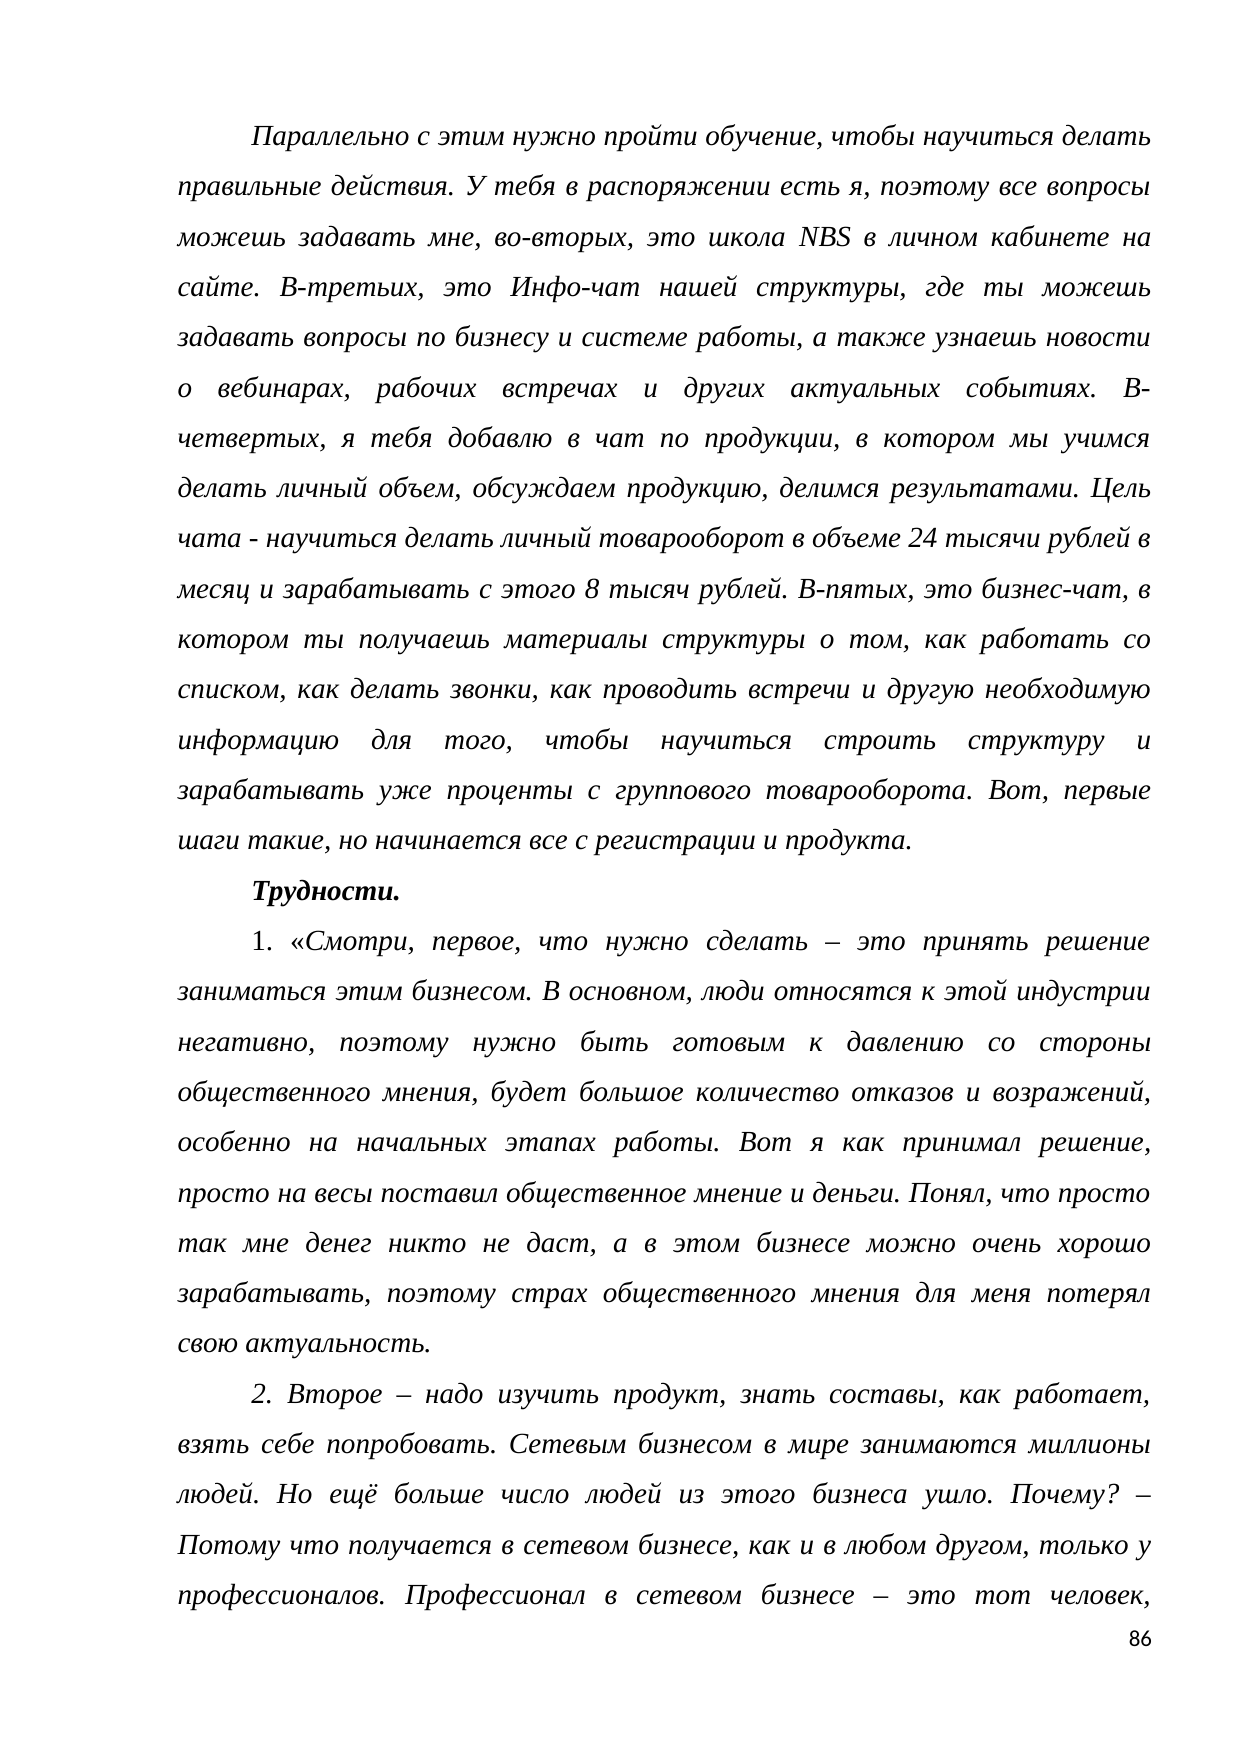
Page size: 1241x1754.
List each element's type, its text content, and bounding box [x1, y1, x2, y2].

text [177, 1376, 1152, 1611]
text Параллельно с этим нужно пройти обучение, чтобы научиться делать правильные действия. У тебя в распоряжении есть я, поэтому все вопросы можешь задавать мне, во-вторых, это школа NBS в личном кабинете на сайте. В-третьих, это Инфо-чат нашей структуры, где ты можешь задавать вопросы по бизнесу и системе работы, а также узнаешь новости о вебинарах, рабочих встречах и других актуальных событиях. В-четвертых, я тебя добавлю в чат по продукции, в котором мы учимся делать личный объем, обсуждаем продукцию, делимся результатами. Цель чата - научиться делать личный товарооборот в объеме 24 тысячи рублей в месяц и зарабатывать с этого 8 тысяч рублей. В-пятых, это бизнес-чат, в котором ты получаешь материалы структуры о том, как работать со списком, как делать звонки, как проводить встречи и другую необходимую информацию для того, чтобы научиться строить структуру и зарабатывать уже проценты с группового товарооборота. Вот, первые шаги такие, но начинается все с регистрации и продукта. [177, 118, 1152, 856]
text Трудности. [177, 873, 1152, 906]
text 1. «Смотри, первое, что нужно сделать – это принять решение заниматься этим бизнесом. В основном, люди относятся к этой индустрии негативно, поэтому нужно быть готовым к давлению со стороны общественного мнения, будет большое количество отказов и возражений, особенно на начальных этапах работы. Вот я как принимал решение, просто на весы поставил общественное мнение и деньги. Понял, что просто так мне денег никто не даст, а в этом бизнесе можно очень хорошо зарабатывать, поэтому страх общественного мнения для меня потерял свою актуальность. [177, 923, 1152, 1359]
